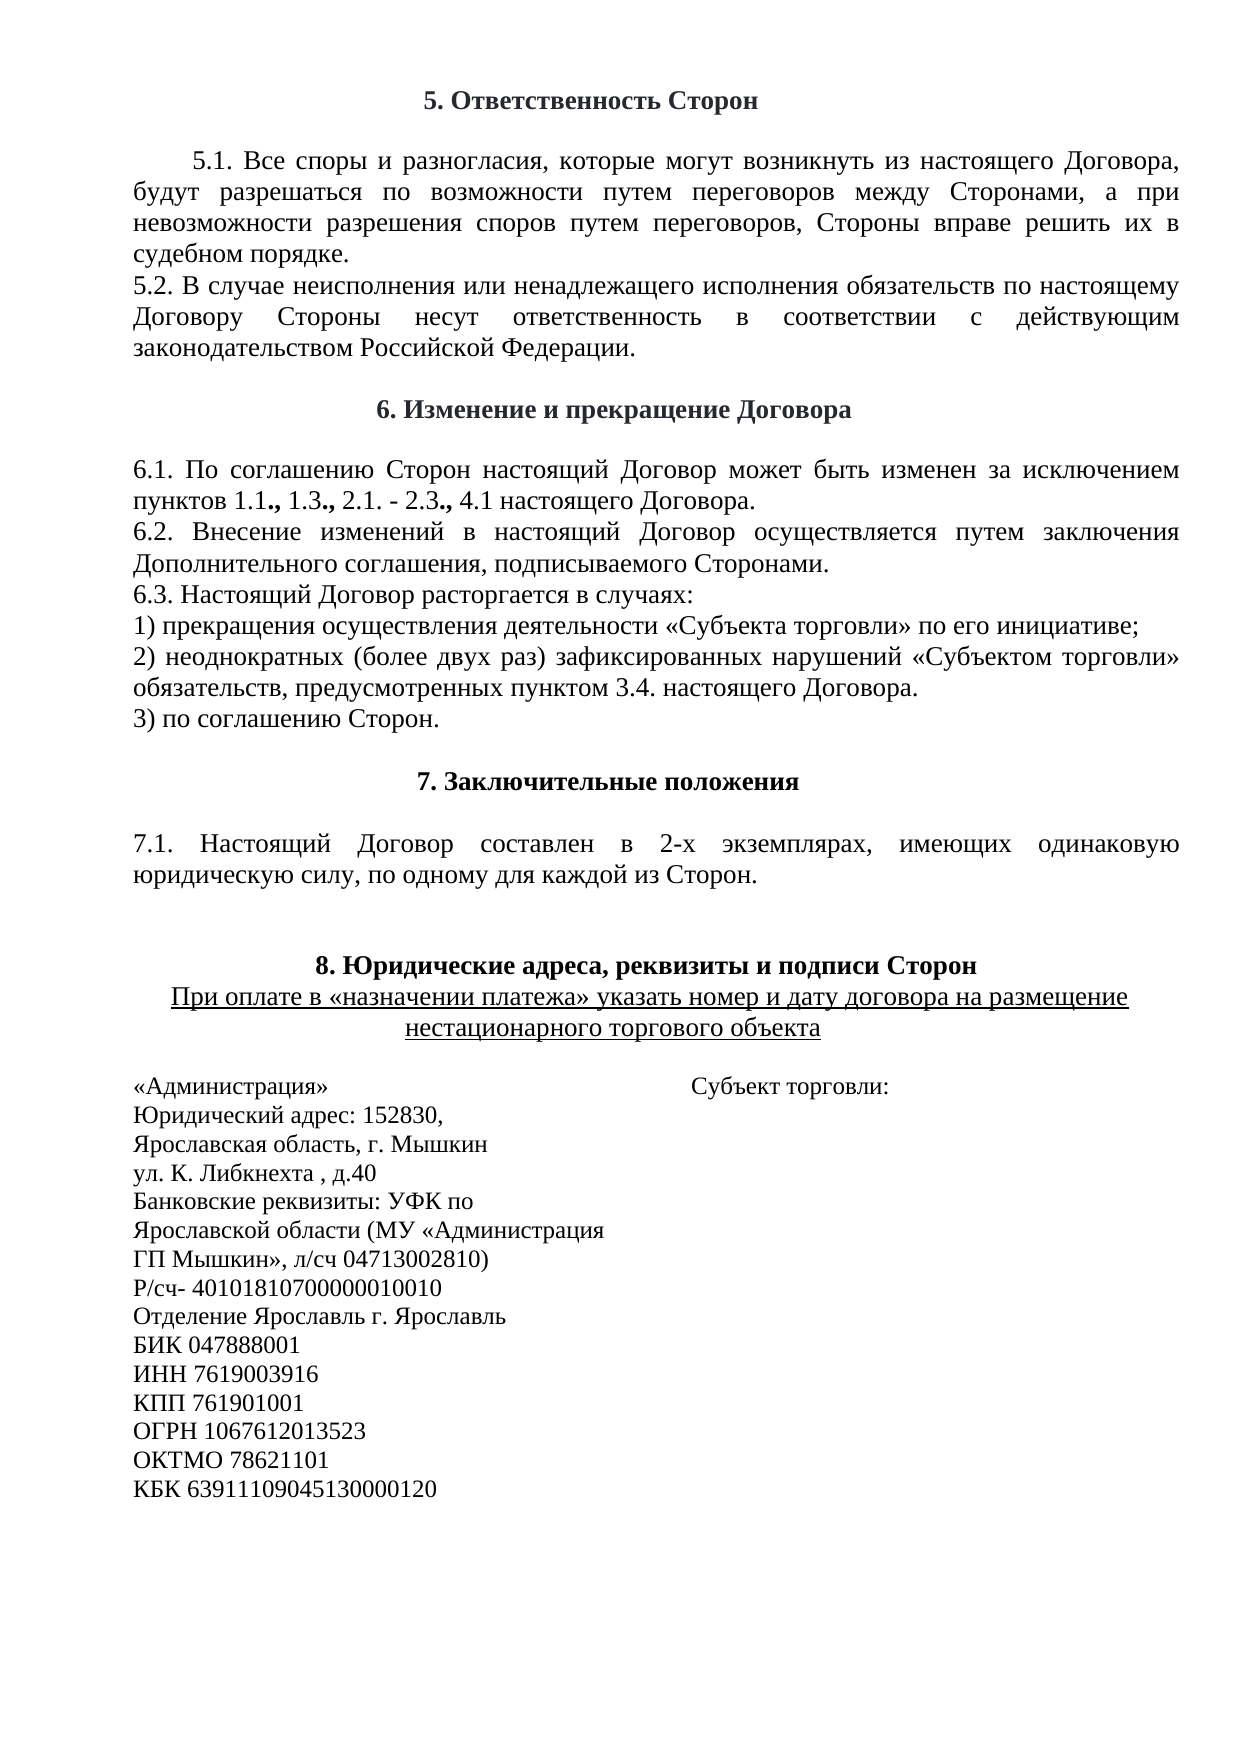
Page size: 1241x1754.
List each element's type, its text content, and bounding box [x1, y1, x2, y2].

text 6.3. Настоящий Договор расторгается в случаях: [133, 578, 1181, 609]
text 7.1. Настоящий Договор составлен в 2-х экземплярах, имеющих одинаковую юридическую силу, по одному для каждой из Сторон. [133, 827, 1181, 889]
text ул. К. Либкнехта , д.40 [59, 1158, 1167, 1186]
text «Администрация» Субъект торговли: [59, 1071, 1167, 1100]
subtitle 5. Ответственность Сторон [133, 84, 1181, 115]
text Отделение Ярославль г. Ярославль [59, 1301, 1167, 1330]
text 2) неоднократных (более двух раз) зафиксированных нарушений «Субъектом торговли» обязательств, предусмотренных пунктом 3.4. настоящего Договора. [133, 640, 1181, 702]
text КБК 63911109045130000120 [59, 1474, 1167, 1503]
text КПП 761901001 [59, 1388, 1167, 1416]
subtitle 6. Изменение и прекращение Договора [133, 393, 1181, 424]
text Р/сч- 40101810700000010010 [59, 1273, 1167, 1301]
text Банковские реквизиты: УФК по [59, 1186, 1167, 1215]
text 7. Заключительные положения [133, 765, 1181, 796]
text 8. Юридические адреса, реквизиты и подписи Сторон [133, 949, 1181, 980]
text ОГРН 1067612013523 [59, 1416, 1167, 1445]
text Ярославская область, г. Мышкин [59, 1129, 1167, 1158]
text 5.1. Все споры и разногласия, которые могут возникнуть из настоящего Договора, будут разрешаться по возможности путем переговоров между Сторонами, а при невозможности разрешения споров путем переговоров, Стороны вправе решить их в судебном порядке. [133, 144, 1181, 269]
text 1) прекращения осуществления деятельности «Субъекта торговли» по его инициативе; [133, 609, 1181, 640]
text При оплате в «назначении платежа» указать номер и дату договора на размещение нестационарного торгового объекта [59, 980, 1167, 1043]
text Ярославской области (МУ «Администрация [59, 1215, 1167, 1244]
text 6.1. По соглашению Сторон настоящий Договор может быть изменен за исключением пунктов 1.1., 1.3., 2.1. - 2.3., 4.1 настоящего Договора. [133, 453, 1181, 516]
text ИНН 7619003916 [59, 1359, 1167, 1388]
text 6.2. Внесение изменений в настоящий Договор осуществляется путем заключения Дополнительного соглашения, подписываемого Сторонами. [133, 516, 1181, 578]
text 5.2. В случае неисполнения или ненадлежащего исполнения обязательств по настоящему Договору Стороны несут ответственность в соответствии с действующим законодательством Российской Федерации. [133, 269, 1181, 362]
text 3) по соглашению Сторон. [133, 702, 1181, 733]
text ГП Мышкин», л/сч 04713002810) [59, 1244, 1167, 1273]
text Юридический адрес: 152830, [59, 1100, 1167, 1129]
text ОКТМО 78621101 [59, 1445, 1167, 1474]
text БИК 047888001 [59, 1330, 1167, 1359]
